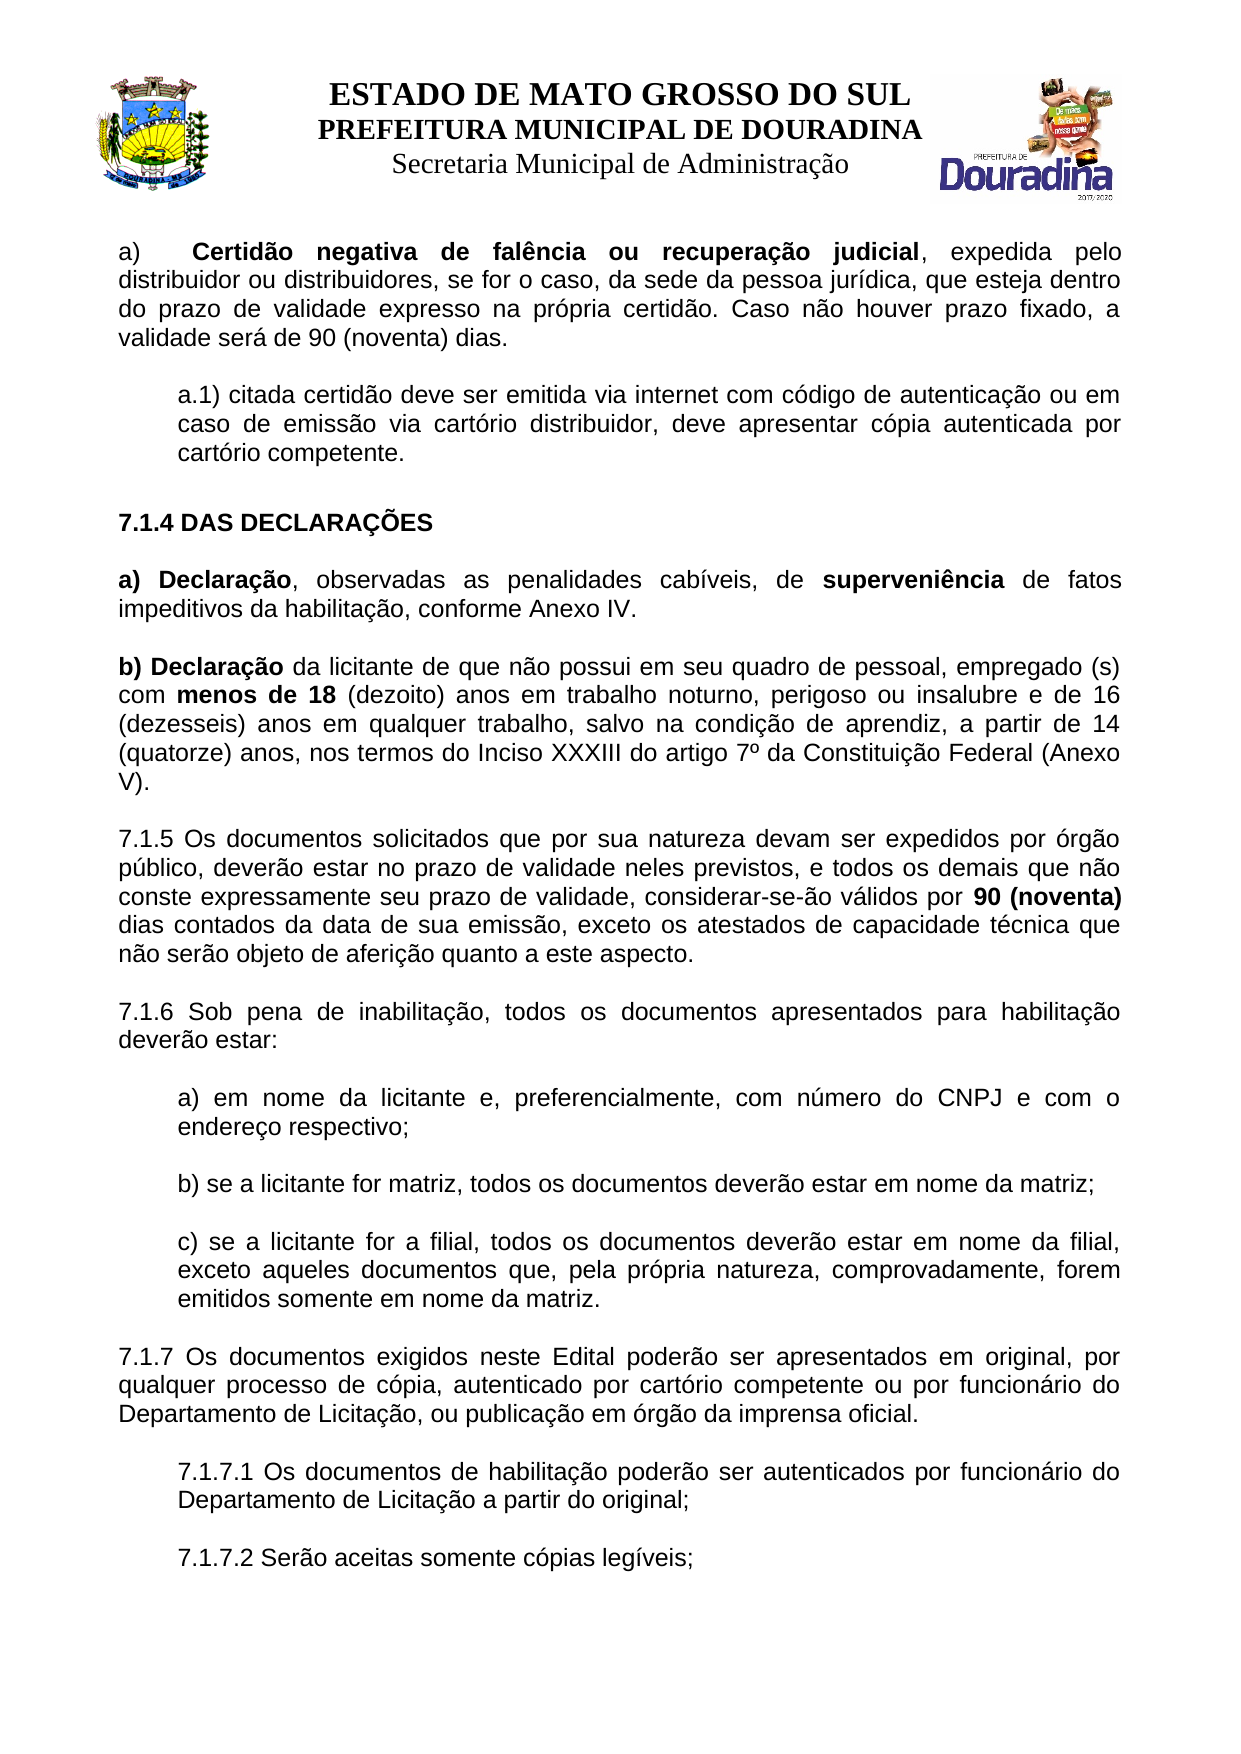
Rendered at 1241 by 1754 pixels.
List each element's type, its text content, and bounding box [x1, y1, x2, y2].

list Certidão negativa de falência ou recuperação judicial, expedida pelo distribuidor ou distribuidores, se for o caso, da sede da pessoa jurídica, que esteja dentro do prazo de validade expresso na própria certidão. Caso não houver prazo fixado, a validade será de 90 (noventa) dias. [118, 237, 1122, 352]
text 7.1.4 DAS DECLARAÇÕES [118, 508, 1122, 537]
text b) se a licitante for matriz, todos os documentos deverão estar em nome da matriz; [177, 1169, 1122, 1198]
text 7.1.7.1 Os documentos de habilitação poderão ser autenticados por funcionário do Departamento de Licitação a partir do original; [177, 1457, 1122, 1514]
text b) Declaração da licitante de que não possui em seu quadro de pessoal, empregado (s) com menos de 18 (dezoito) anos em trabalho noturno, perigoso ou insalubre e de 16 (dezesseis) anos em qualquer trabalho, salvo na condição de aprendiz, a partir de 14 (quatorze) anos, nos termos do Inciso XXXIII do artigo 7º da Constituição Federal (Anexo V). [118, 652, 1122, 796]
text c) se a licitante for a filial, todos os documentos deverão estar em nome da filial, exceto aqueles documentos que, pela própria natureza, comprovadamente, forem emitidos somente em nome da matriz. [177, 1227, 1122, 1313]
picture [86, 63, 218, 201]
text 7.1.7.2 Serão aceitas somente cópias legíveis; [177, 1543, 1122, 1572]
text a) em nome da licitante e, preferencialmente, com número do CNPJ e com o endereço respectivo; [177, 1083, 1122, 1141]
text a) Declaração, observadas as penalidades cabíveis, de superveniência de fatos impeditivos da habilitação, conforme Anexo IV. [118, 566, 1122, 623]
text a.1) citada certidão deve ser emitida via internet com código de autenticação ou em caso de emissão via cartório distribuidor, deve apresentar cópia autenticada por cartório competente. [177, 381, 1122, 467]
text 7.1.6 Sob pena de inabilitação, todos os documentos apresentados para habilitação deverão estar: [118, 997, 1122, 1054]
text 7.1.5 Os documentos solicitados que por sua natureza devam ser expedidos por órgão público, deverão estar no prazo de validade neles previstos, e todos os demais que não conste expressamente seu prazo de validade, considerar-se-ão válidos por 90 (noventa) dias contados da data de sua emissão, exceto os atestados de capacidade técnica que não serão objeto de aferição quanto a este aspecto. [118, 824, 1122, 968]
text 7.1.7 Os documentos exigidos neste Edital poderão ser apresentados em original, por qualquer processo de cópia, autenticado por cartório competente ou por funcionário do Departamento de Licitação, ou publicação em órgão da imprensa oficial. [118, 1342, 1122, 1428]
picture [929, 74, 1123, 204]
